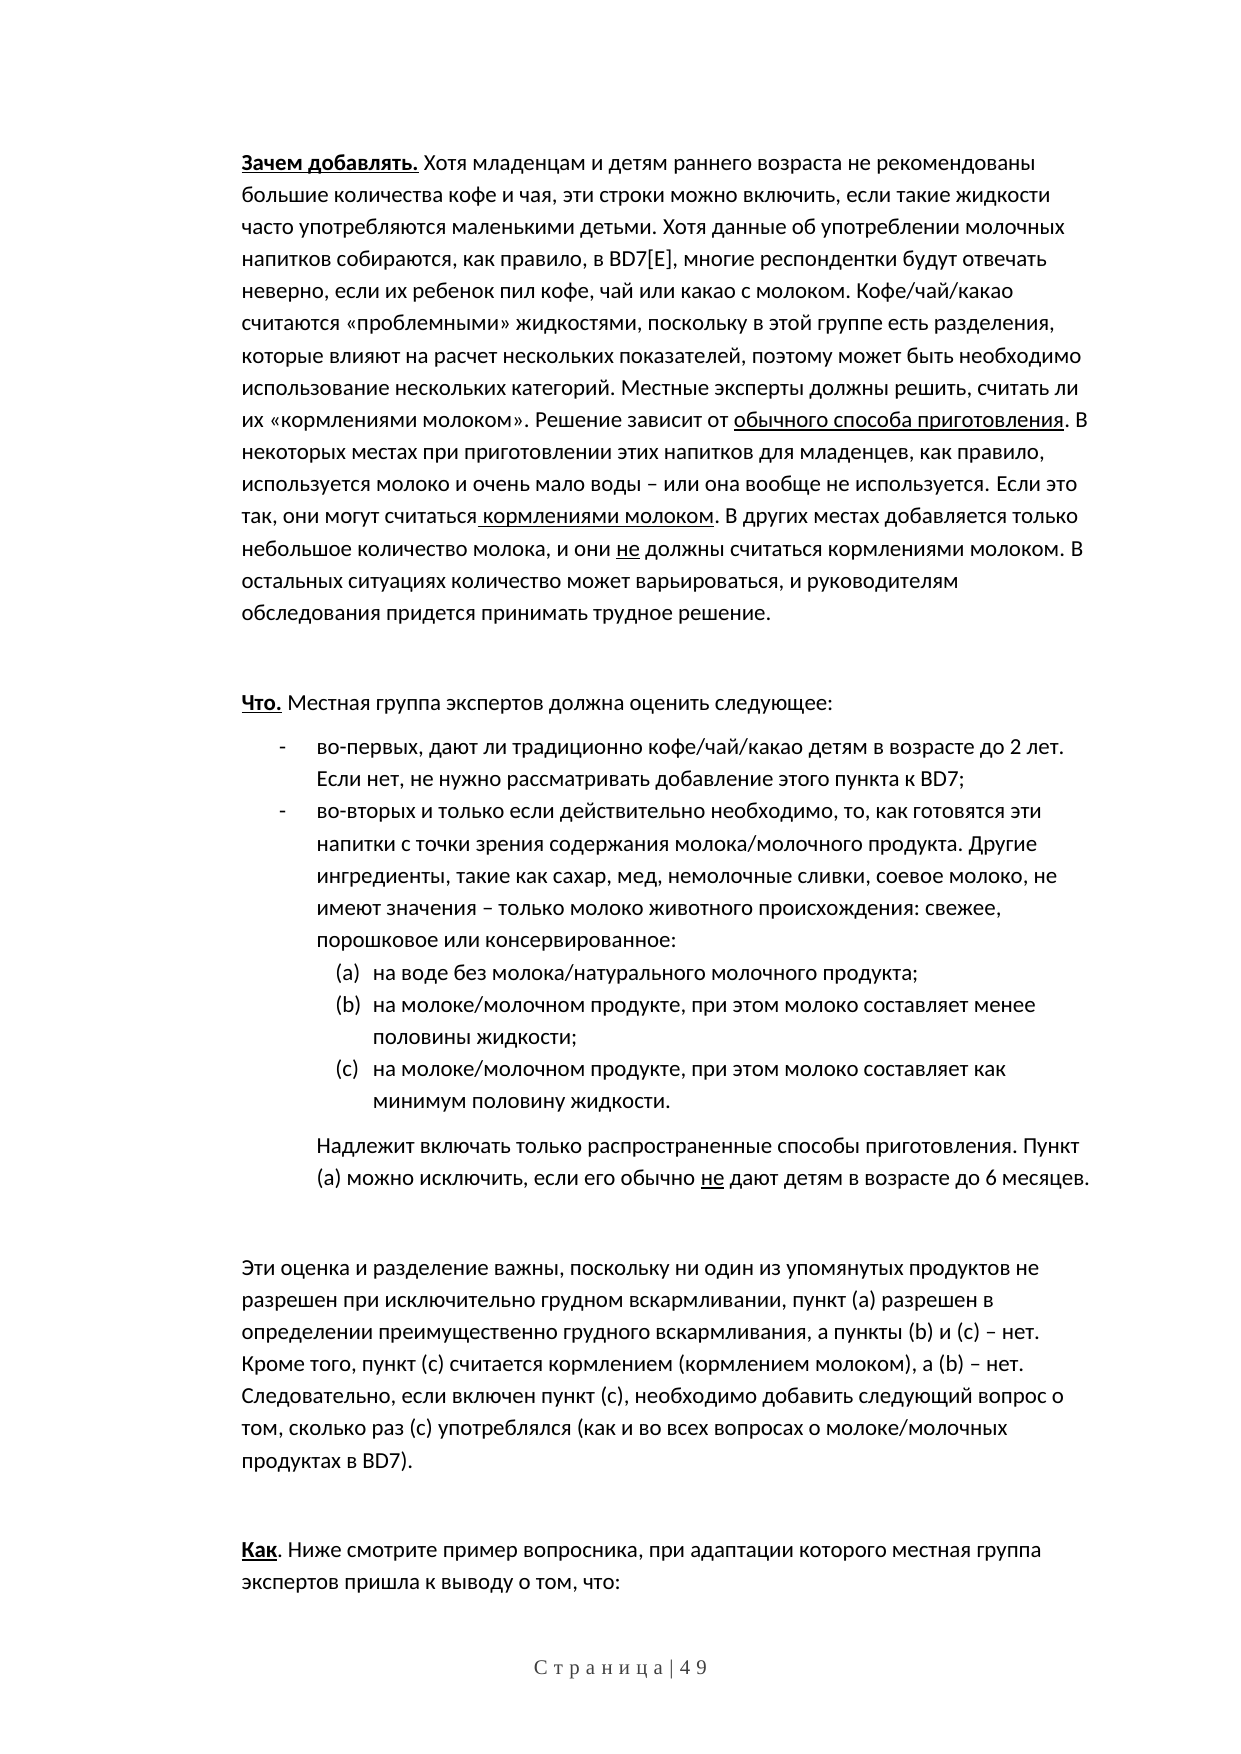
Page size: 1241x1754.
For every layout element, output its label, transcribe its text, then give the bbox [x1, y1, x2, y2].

text Зачем добавлять. Хотя младенцам и детям раннего возраста не рекомендованы большие количества кофе и чая, эти строки можно включить, если такие жидкости часто употребляются маленькими детьми. Хотя данные об употреблении молочных напитков собираются, как правило, в BD7[E], многие респондентки будут отвечать неверно, если их ребенок пил кофе, чай или какао с молоком. Кофе/чай/какао считаются «проблемными» жидкостями, поскольку в этой группе есть разделения, которые влияют на расчет нескольких показателей, поэтому может быть необходимо использование нескольких категорий. Местные эксперты должны решить, считать ли их «кормлениями молоком». Решение зависит от обычного способа приготовления. В некоторых местах при приготовлении этих напитков для младенцев, как правило, используется молоко и очень мало воды – или она вообще не используется. Если это так, они могут считаться кормлениями молоком. В других местах добавляется только небольшое количество молока, и они не должны считаться кормлениями молоком. В остальных ситуациях количество может варьироваться, и руководителям обследования придется принимать трудное решение. [241, 148, 1093, 626]
list во-первых, дают ли традиционно кофе/чай/какао детям в возрасте до 2 лет. Если нет, не нужно рассматривать добавление этого пункта к BD7; [279, 732, 1093, 792]
list на воде без молока/натурального молочного продукта; [335, 958, 1093, 986]
list на молоке/молочном продукте, при этом молоко составляет как минимум половину жидкости. [335, 1054, 1093, 1114]
text Эти оценка и разделение важны, поскольку ни один из упомянутых продуктов не разрешен при исключительно грудном вскармливании, пункт (a) разрешен в определении преимущественно грудного вскармливания, а пункты (b) и (c) – нет. Кроме того, пункт (c) считается кормлением (кормлением молоком), а (b) – нет. Следовательно, если включен пункт (c), необходимо добавить следующий вопрос о том, сколько раз (c) употреблялся (как и во всех вопросах о молоке/молочных продуктах в BD7). [241, 1253, 1093, 1474]
list во-вторых и только если действительно необходимо, то, как готовятся эти напитки с точки зрения содержания молока/молочного продукта. Другие ингредиенты, такие как сахар, мед, немолочные сливки, соевое молоко, не имеют значения – только молоко животного происхождения: свежее, порошковое или консервированное: [279, 797, 1093, 953]
text Надлежит включать только распространенные способы приготовления. Пункт (a) можно исключить, если его обычно не дают детям в возрасте до 6 месяцев. [316, 1131, 1093, 1191]
text Как. Ниже смотрите пример вопросника, при адаптации которого местная группа экспертов пришла к выводу о том, что: [241, 1535, 1093, 1595]
text Что. Местная группа экспертов должна оценить следующее: [241, 688, 1093, 716]
list на молоке/молочном продукте, при этом молоко составляет менее половины жидкости; [335, 990, 1093, 1050]
